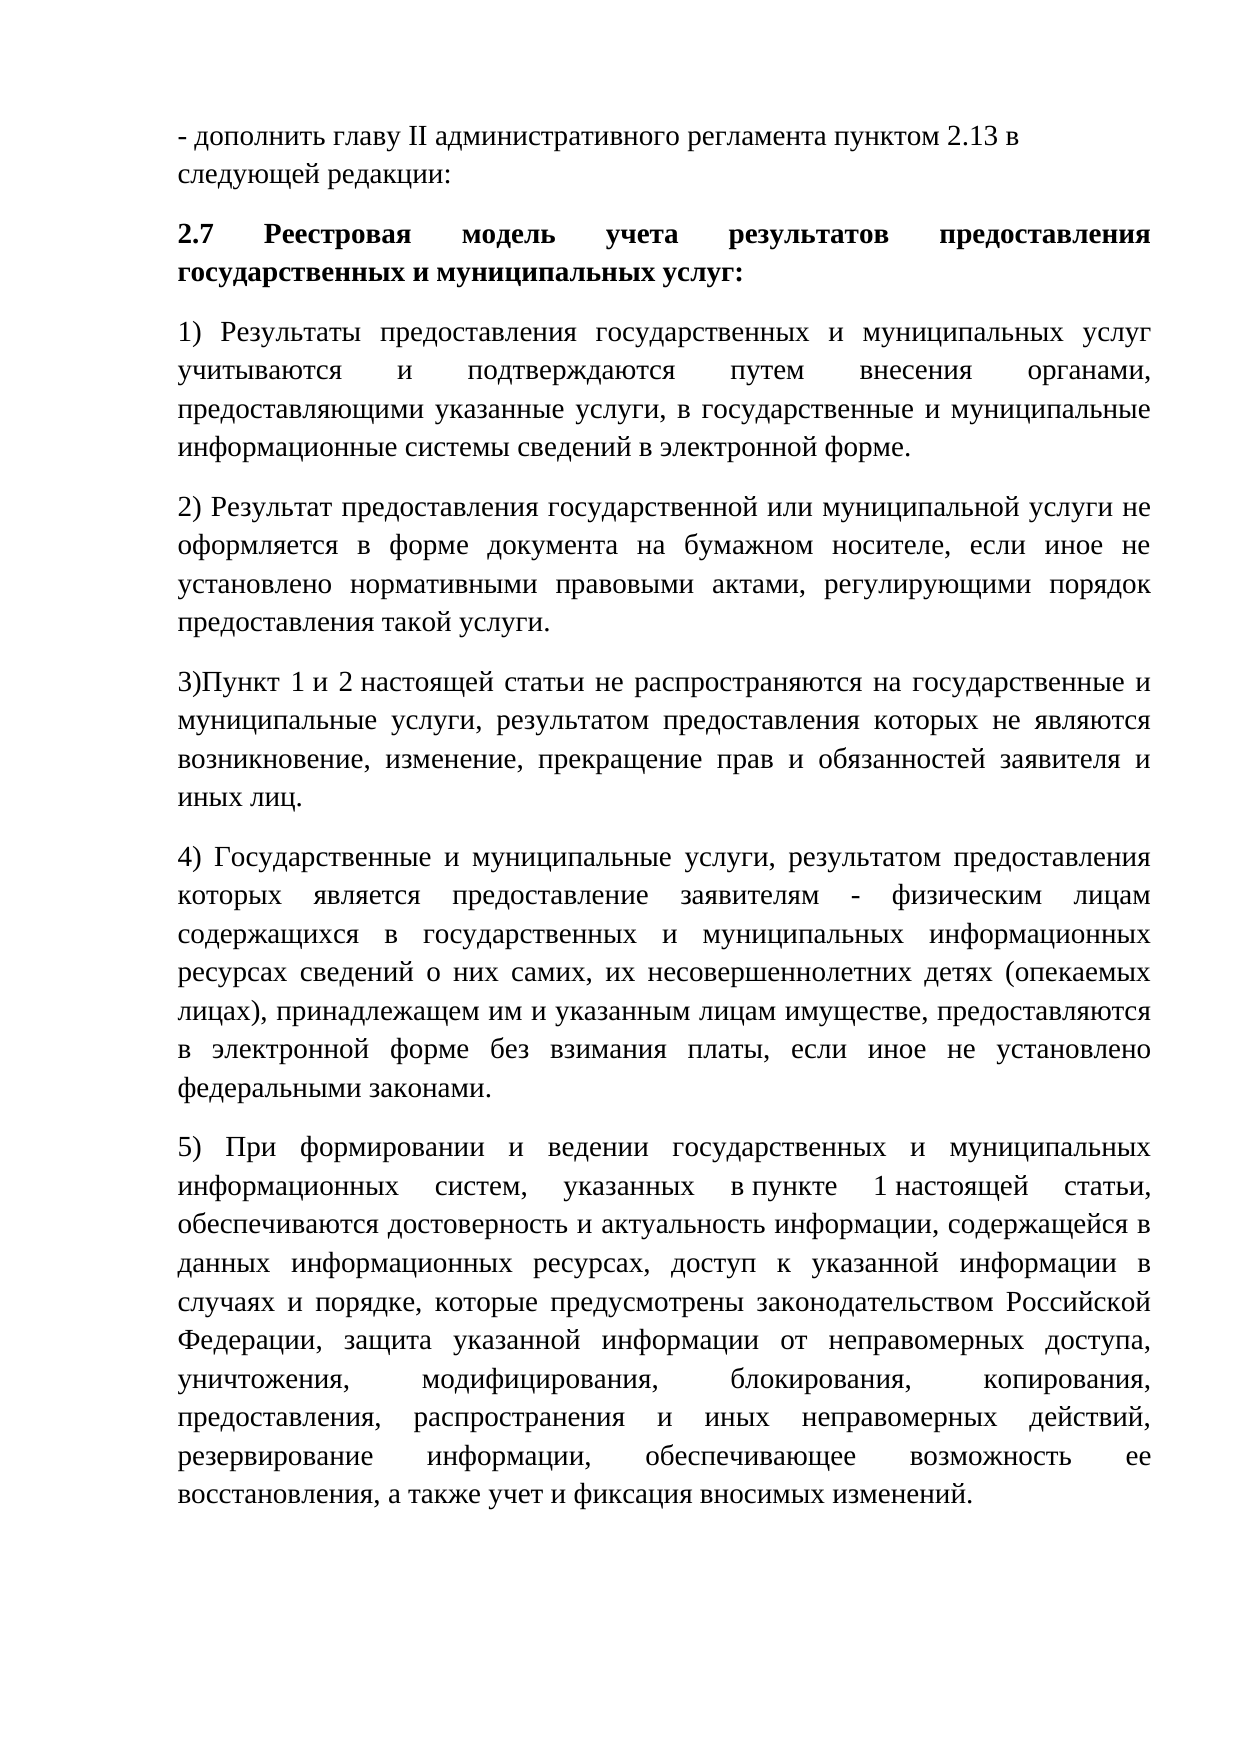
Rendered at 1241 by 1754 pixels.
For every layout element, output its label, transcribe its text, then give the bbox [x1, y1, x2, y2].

text 5) При формировании и ведении государственных и муниципальных информационных систем, указанных в пункте 1 настоящей статьи, обеспечиваются достоверность и актуальность информации, содержащейся в данных информационных ресурсах, доступ к указанной информации в случаях и порядке, которые предусмотрены законодательством Российской Федерации, защита указанной информации от неправомерных доступа, уничтожения, модифицирования, блокирования, копирования, предоставления, распространения и иных неправомерных действий, резервирование информации, обеспечивающее возможность ее восстановления, а также учет и фиксация вносимых изменений. [177, 1129, 1152, 1510]
text 2) Результат предоставления государственной или муниципальной услуги не оформляется в форме документа на бумажном носителе, если иное не установлено нормативными правовыми актами, регулирующими порядок предоставления такой услуги. [177, 489, 1152, 638]
text 3)Пункт 1 и 2 настоящей статьи не распространяются на государственные и муниципальные услуги, результатом предоставления которых не являются возникновение, изменение, прекращение прав и обязанностей заявителя и иных лиц. [177, 664, 1152, 813]
text 2.7 Реестровая модель учета результатов предоставления государственных и муниципальных услуг: [177, 216, 1152, 288]
text 1) Результаты предоставления государственных и муниципальных услуг учитываются и подтверждаются путем внесения органами, предоставляющими указанные услуги, в государственные и муниципальные информационные системы сведений в электронной форме. [177, 314, 1152, 463]
text - дополнить главу II административного регламента пунктом 2.13 в следующей редакции: [177, 118, 1152, 190]
text 4) Государственные и муниципальные услуги, результатом предоставления которых является предоставление заявителям - физическим лицам содержащихся в государственных и муниципальных информационных ресурсах сведений о них самих, их несовершеннолетних детях (опекаемых лицах), принадлежащем им и указанным лицам имуществе, предоставляются в электронной форме без взимания платы, если иное не установлено федеральными законами. [177, 839, 1152, 1104]
